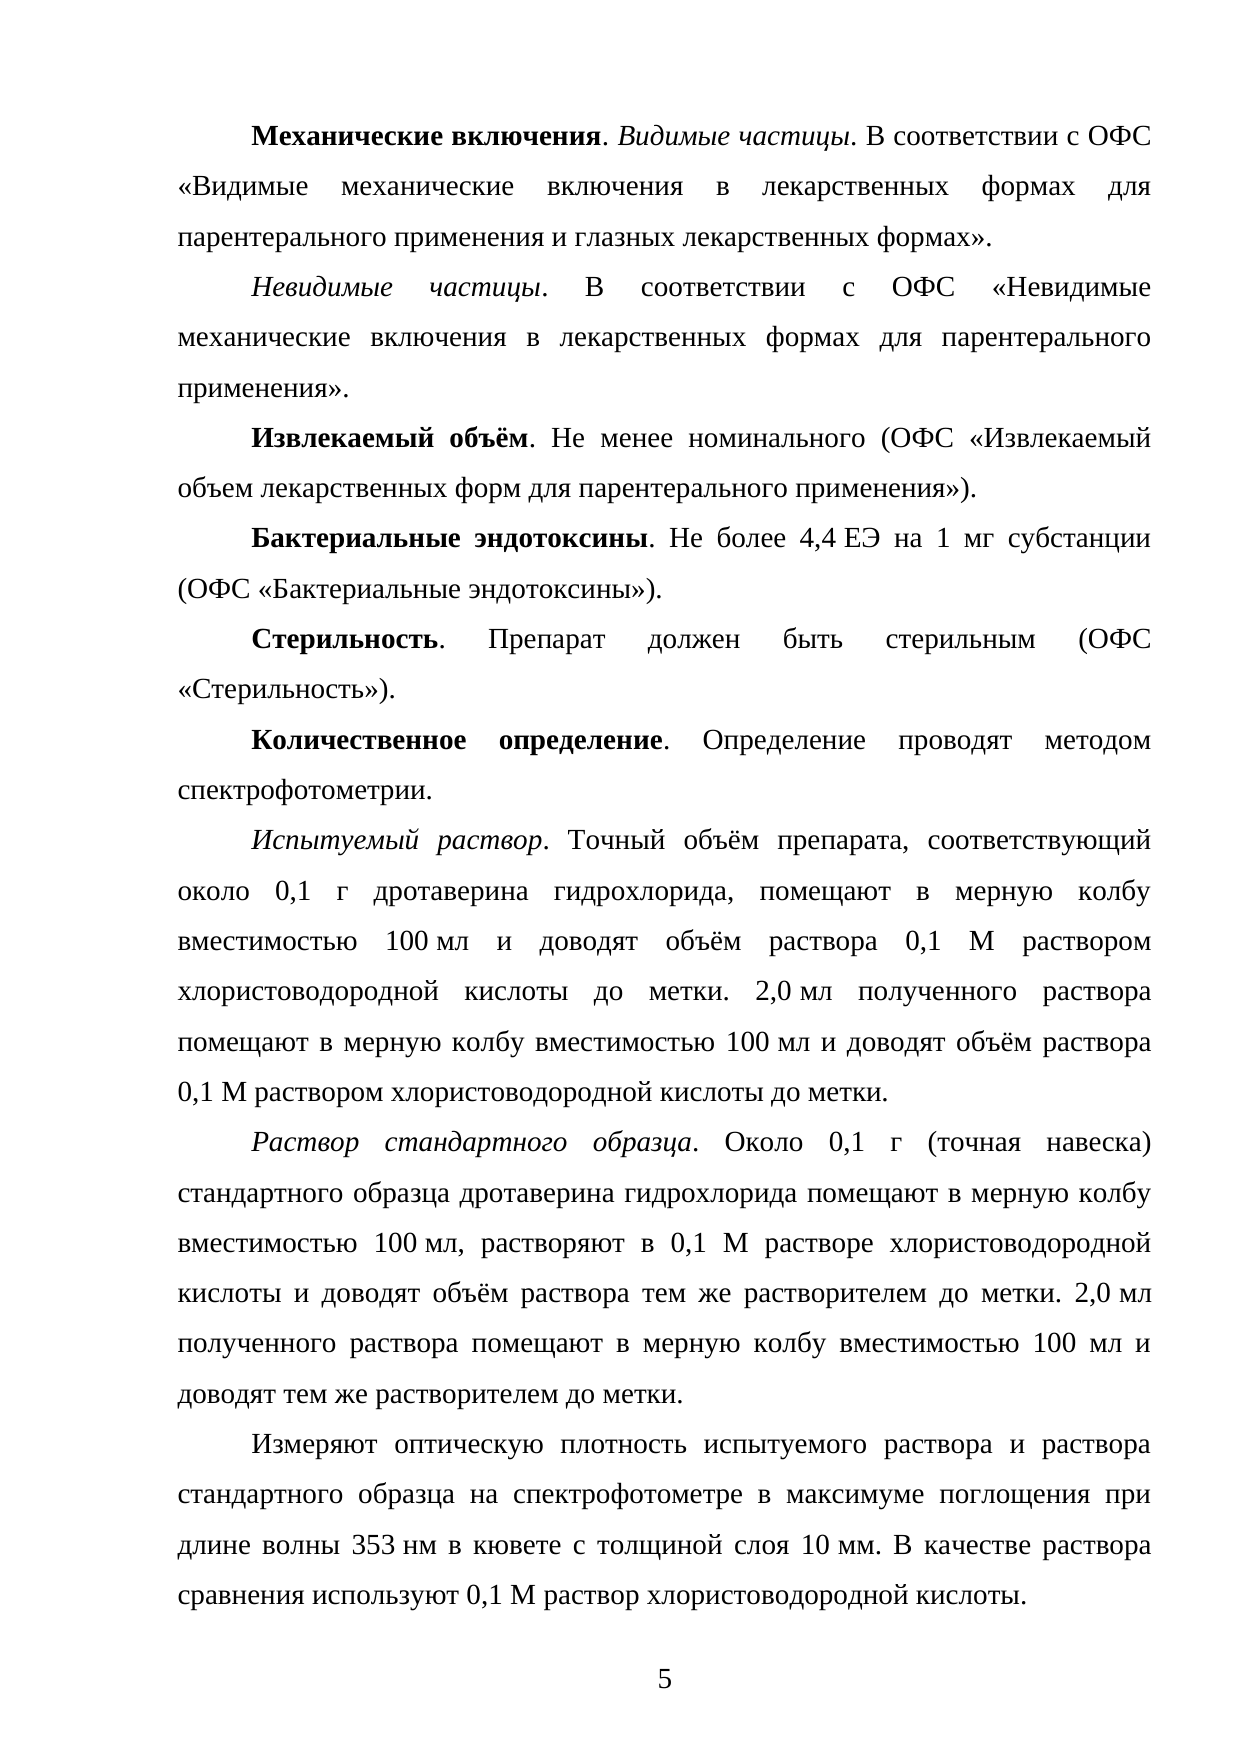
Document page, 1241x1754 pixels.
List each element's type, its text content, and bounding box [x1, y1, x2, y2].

text Невидимые частицы. В соответствии с ОФС «Невидимые механические включения в лекарственных формах для парентерального применения». [177, 269, 1152, 403]
text Испытуемый раствор. Точный объём препарата, соответствующий около 0,1 г дротаверина гидрохлорида, помещают в мерную колбу вместимостью 100 мл и доводят объём раствора 0,1 М раствором хлористоводородной кислоты до метки. 2,0 мл полученного раствора помещают в мерную колбу вместимостью 100 мл и доводят объём раствора 0,1 М раствором хлористоводородной кислоты до метки. [177, 822, 1152, 1108]
text Стерильность. Препарат должен быть стерильным (ОФС «Стерильность»). [177, 621, 1152, 705]
text Бактериальные эндотоксины. Не более 4,4 ЕЭ на 1 мг субстанции (ОФС «Бактериальные эндотоксины»). [177, 521, 1152, 604]
text Механические включения. Видимые частицы. В соответствии с ОФС «Видимые механические включения в лекарственных формах для парентерального применения и глазных лекарственных формах». [177, 118, 1152, 252]
text Измеряют оптическую плотность испытуемого раствора и раствора стандартного образца на спектрофотометре в максимуме поглощения при длине волны 353 нм в кювете с толщиной слоя 10 мм. В качестве раствора сравнения используют 0,1 М раствор хлористоводородной кислоты. [177, 1426, 1152, 1611]
text Раствор стандартного образца. Около 0,1 г (точная навеска) стандартного образца дротаверина гидрохлорида помещают в мерную колбу вместимостью 100 мл, растворяют в 0,1 М растворе хлористоводородной кислоты и доводят объём раствора тем же растворителем до метки. 2,0 мл полученного раствора помещают в мерную колбу вместимостью 100 мл и доводят тем же растворителем до метки. [177, 1124, 1152, 1409]
text Количественное определение. Определение проводят методом спектрофотометрии. [177, 722, 1152, 806]
text Извлекаемый объём. Не менее номинального (ОФС «Извлекаемый объем лекарственных форм для парентерального применения»). [177, 420, 1152, 504]
